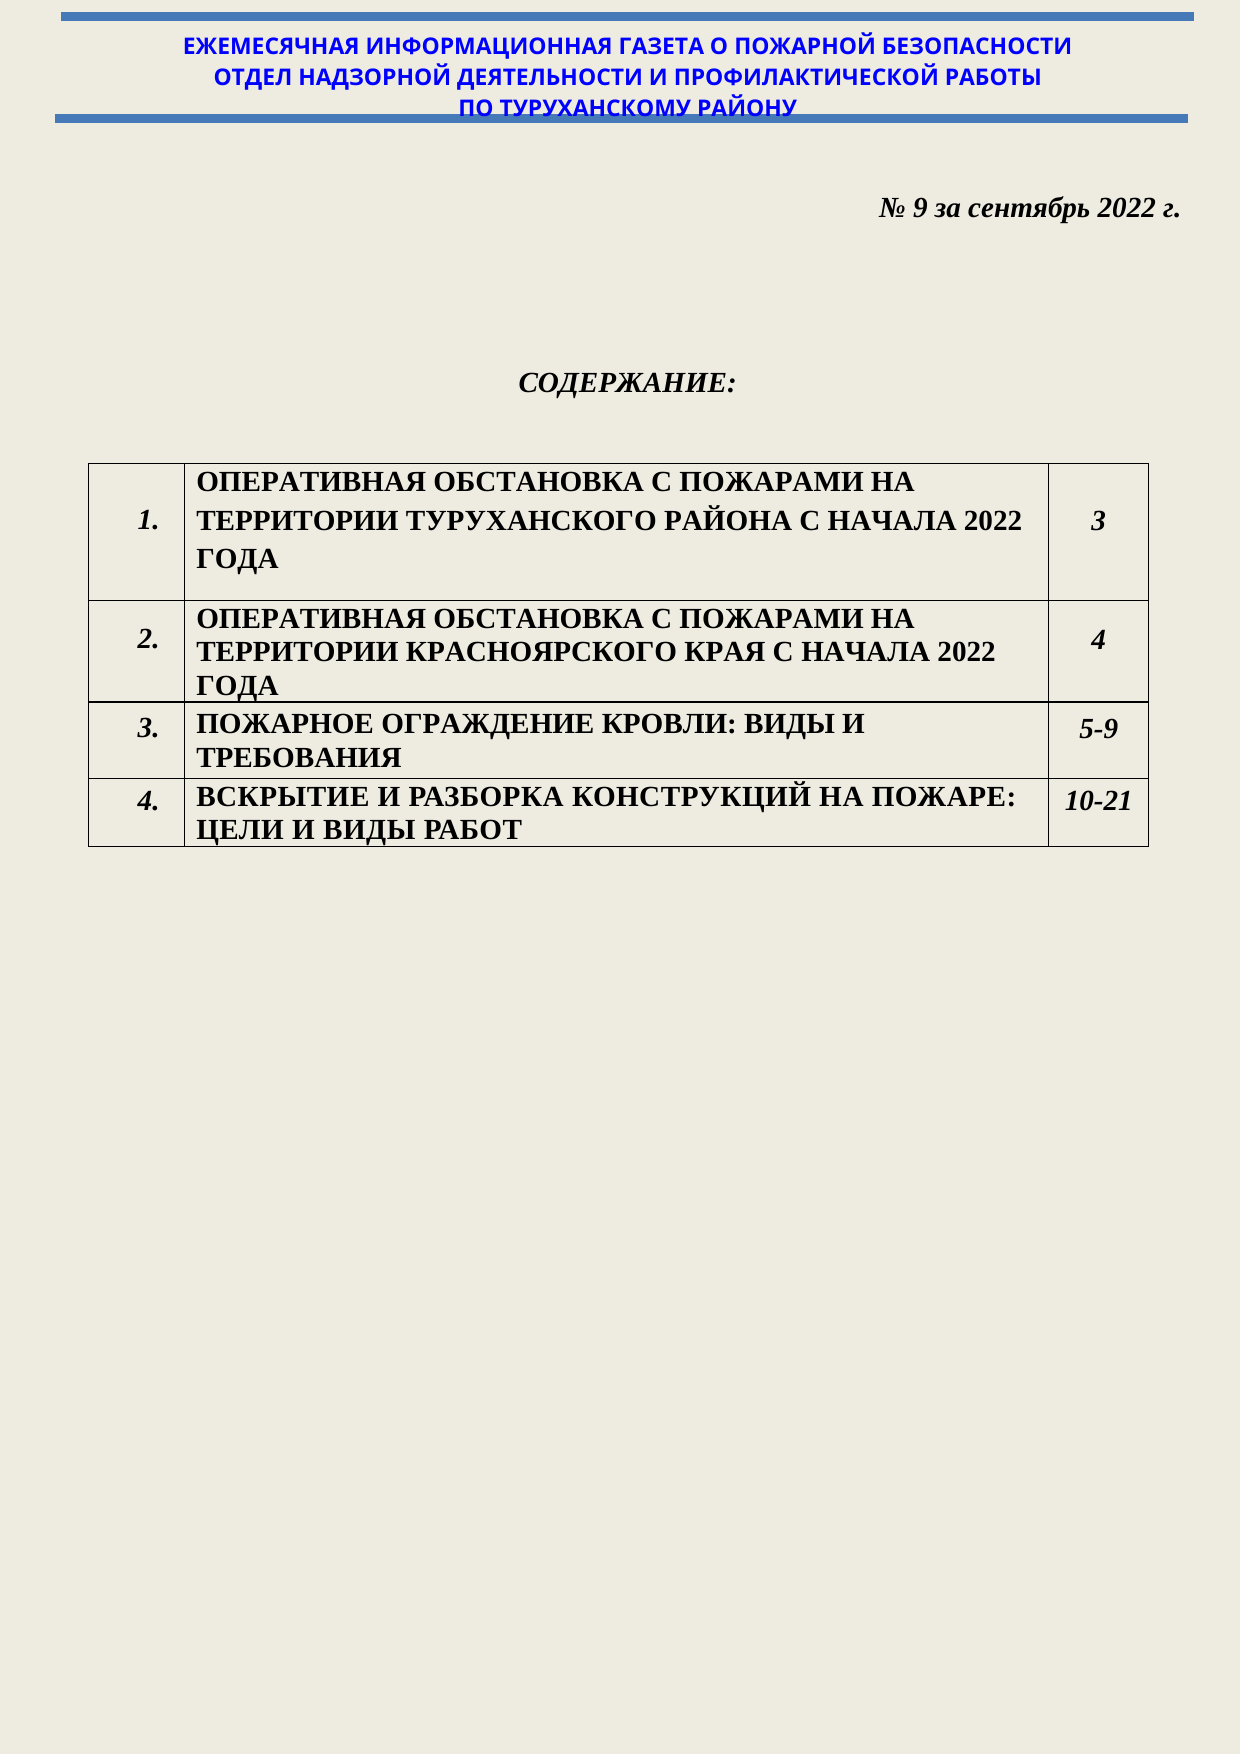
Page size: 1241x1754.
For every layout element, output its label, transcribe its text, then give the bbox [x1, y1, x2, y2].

text СОДЕРЖАНИЕ: [74, 365, 1181, 399]
table_cell ВСКРЫТИЕ И РАЗБОРКА КОНСТРУКЦИЙ НА ПОЖАРЕ: ЦЕЛИ И ВИДЫ РАБОТ [185, 779, 1048, 846]
table_cell ОПЕРАТИВНАЯ ОБСТАНОВКА С ПОЖАРАМИ НА ТЕРРИТОРИИ КРАСНОЯРСКОГО КРАЯ С НАЧАЛА 2022 ГОДА [185, 601, 1048, 701]
table_cell 4 [1049, 601, 1148, 701]
table_cell [89, 779, 184, 846]
table_cell [89, 601, 184, 701]
table_header 3 [1049, 464, 1148, 600]
table_cell [89, 703, 184, 778]
text № 9 за сентябрь 2022 г. [74, 190, 1181, 224]
table_cell 10-21 [1049, 779, 1148, 846]
table_header [89, 464, 184, 600]
table_header ОПЕРАТИВНАЯ ОБСТАНОВКА С ПОЖАРАМИ НА ТЕРРИТОРИИ ТУРУХАНСКОГО РАЙОНА С НАЧАЛА 2022 ГОДА [185, 464, 1048, 600]
table_cell ПОЖАРНОЕ ОГРАЖДЕНИЕ КРОВЛИ: ВИДЫ И ТРЕБОВАНИЯ [185, 703, 1048, 778]
table_cell 5-9 [1049, 703, 1148, 778]
